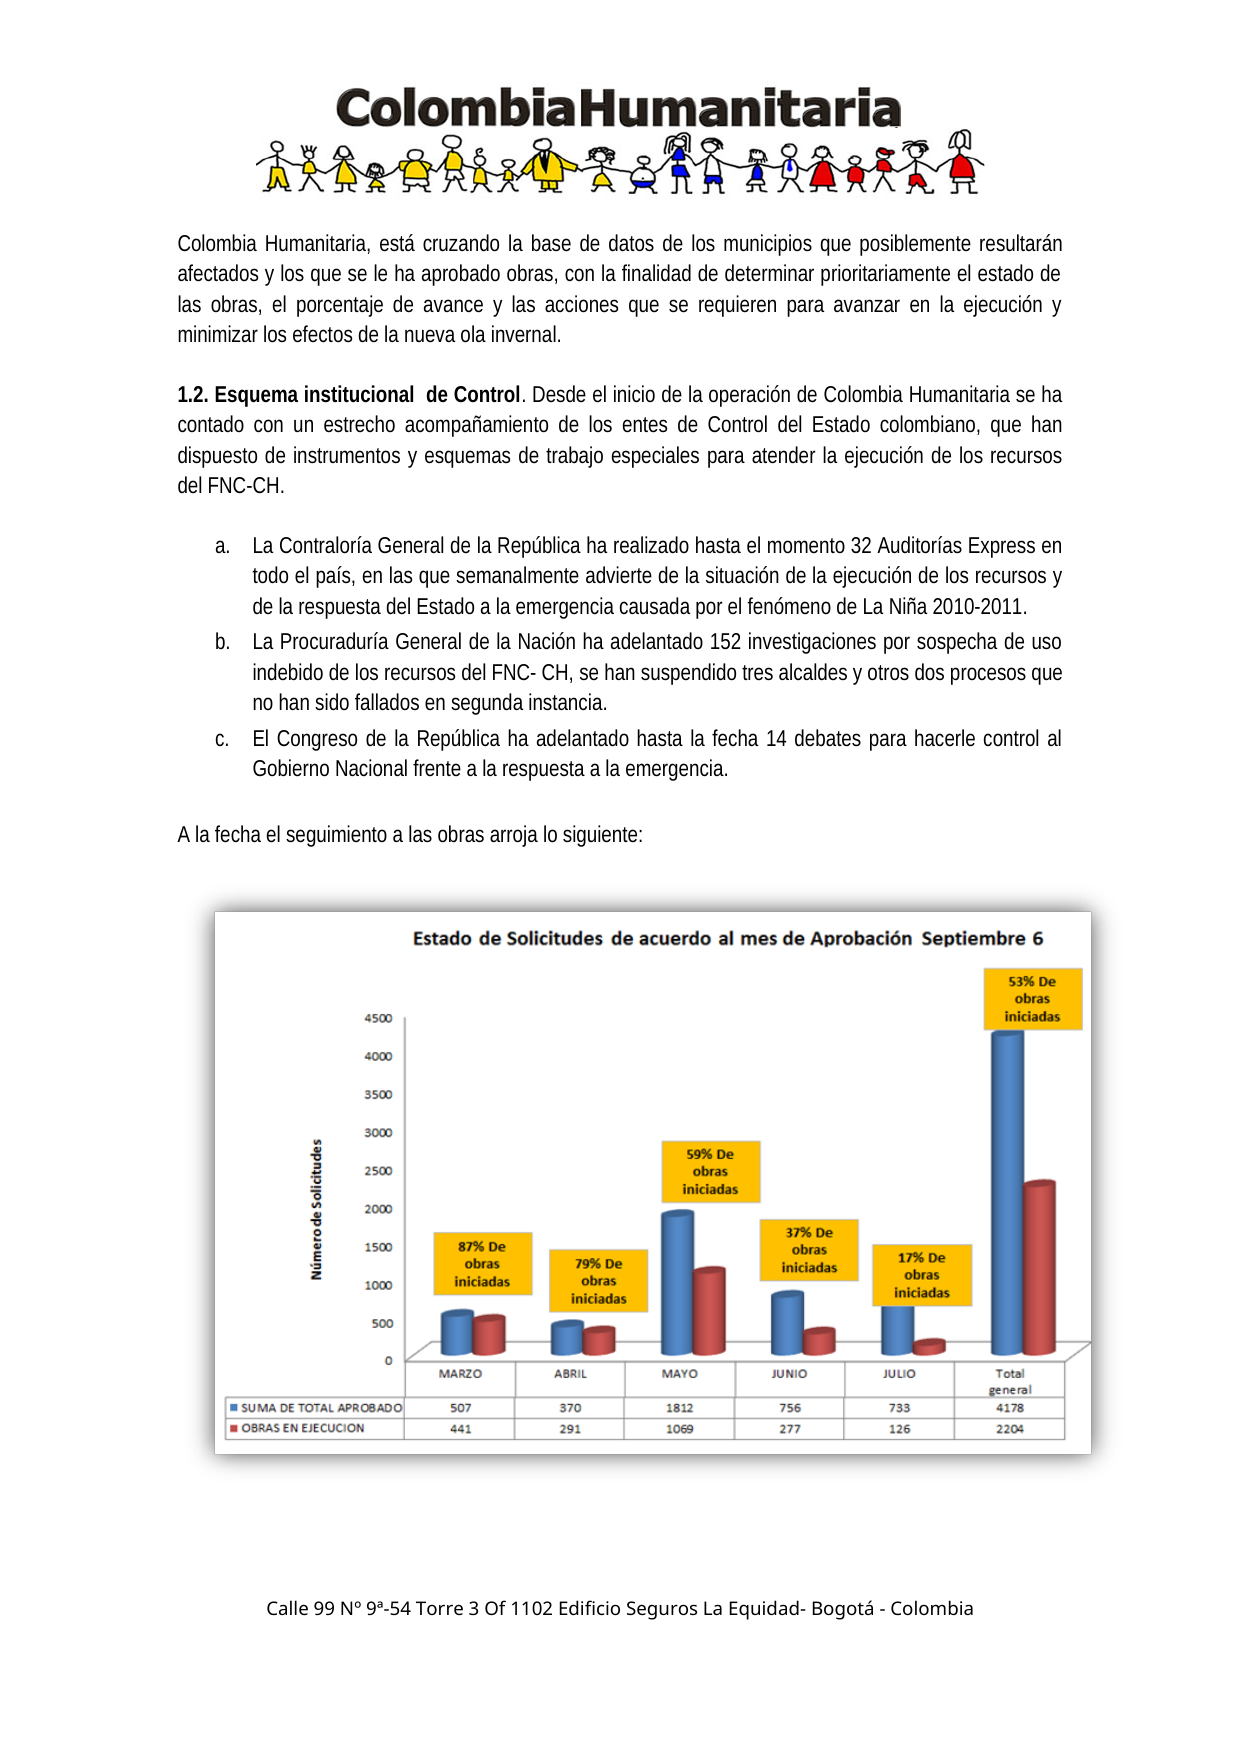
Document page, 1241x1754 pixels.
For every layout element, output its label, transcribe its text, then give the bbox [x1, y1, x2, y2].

picture [256, 73, 985, 202]
list La Procuraduría General de la Nación ha adelantado 152 investigaciones por sospecha de uso indebido de los recursos del FNC- CH, se han suspendido tres alcaldes y otros dos procesos que no han sido fallados en segunda instancia. [215, 628, 1063, 715]
text A la fecha el seguimiento a las obras arroja lo siguiente: [177, 821, 1063, 847]
picture [177, 877, 1129, 1489]
text 1.2. Esquema institucional de Control. Desde el inicio de la operación de Colombia Humanitaria se ha contado con un estrecho acompañamiento de los entes de Control del Estado colombiano, que han dispuesto de instrumentos y esquemas de trabajo especiales para atender la ejecución de los recursos del FNC-CH. [177, 381, 1063, 498]
list El Congreso de la República ha adelantado hasta la fecha 14 debates para hacerle control al Gobierno Nacional frente a la respuesta a la emergencia. [215, 724, 1063, 781]
list La Contraloría General de la República ha realizado hasta el momento 32 Auditorías Express en todo el país, en las que semanalmente advierte de la situación de la ejecución de los recursos y de la respuesta del Estado a la emergencia causada por el fenómeno de La Niña 2010-2011. [215, 532, 1063, 619]
text Colombia Humanitaria, está cruzando la base de datos de los municipios que posiblemente resultarán afectados y los que se le ha aprobado obras, con la finalidad de determinar prioritariamente el estado de las obras, el porcentaje de avance y las acciones que se requieren para avanzar en la ejecución y minimizar los efectos de la nueva ola invernal. [177, 230, 1063, 347]
